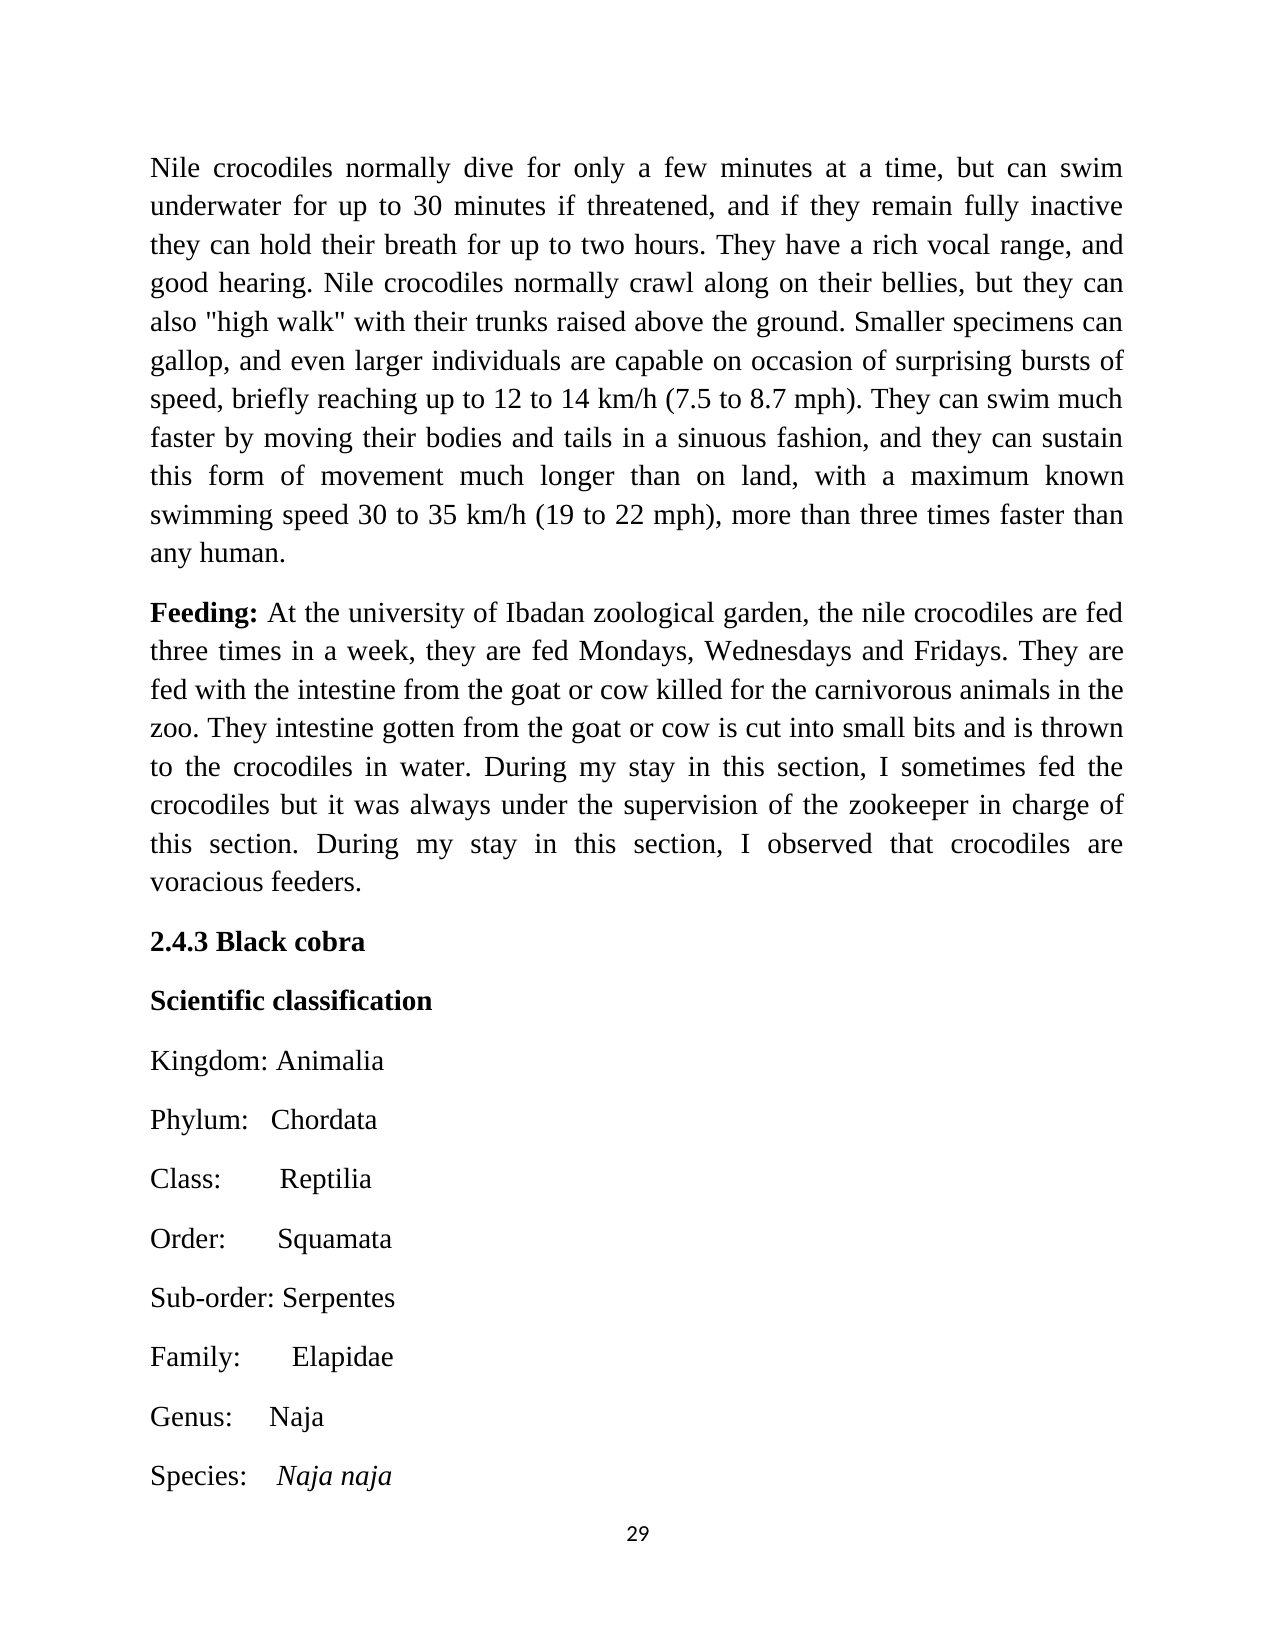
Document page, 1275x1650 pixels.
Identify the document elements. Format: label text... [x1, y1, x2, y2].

text Family: Elapidae [150, 1339, 1125, 1373]
text Scientific classification [150, 983, 1125, 1017]
text 2.4.3 Black cobra [150, 924, 1125, 957]
text Kingdom: Animalia [150, 1043, 1125, 1076]
text Order: Squamata [150, 1221, 1125, 1254]
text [150, 150, 1125, 569]
text Phylum: Chordata [150, 1102, 1125, 1136]
text Species: Naja naja [150, 1458, 1125, 1492]
text Sub-order: Serpentes [150, 1280, 1125, 1314]
text Feeding: At the university of Ibadan zoological garden, the nile crocodiles are fed three times in a week, they are fed Mondays, Wednesdays and Fridays. They are fed with the intestine from the goat or cow killed for the carnivorous animals in the zoo. They intestine gotten from the goat or cow is cut into small bits and is thrown to the crocodiles in water. During my stay in this section, I sometimes fed the crocodiles but it was always under the supervision of the zookeeper in charge of this section. During my stay in this section, I observed that crocodiles are voracious feeders. [150, 595, 1125, 898]
text Class: Reptilia [150, 1161, 1125, 1195]
text Genus: Naja [150, 1399, 1125, 1432]
